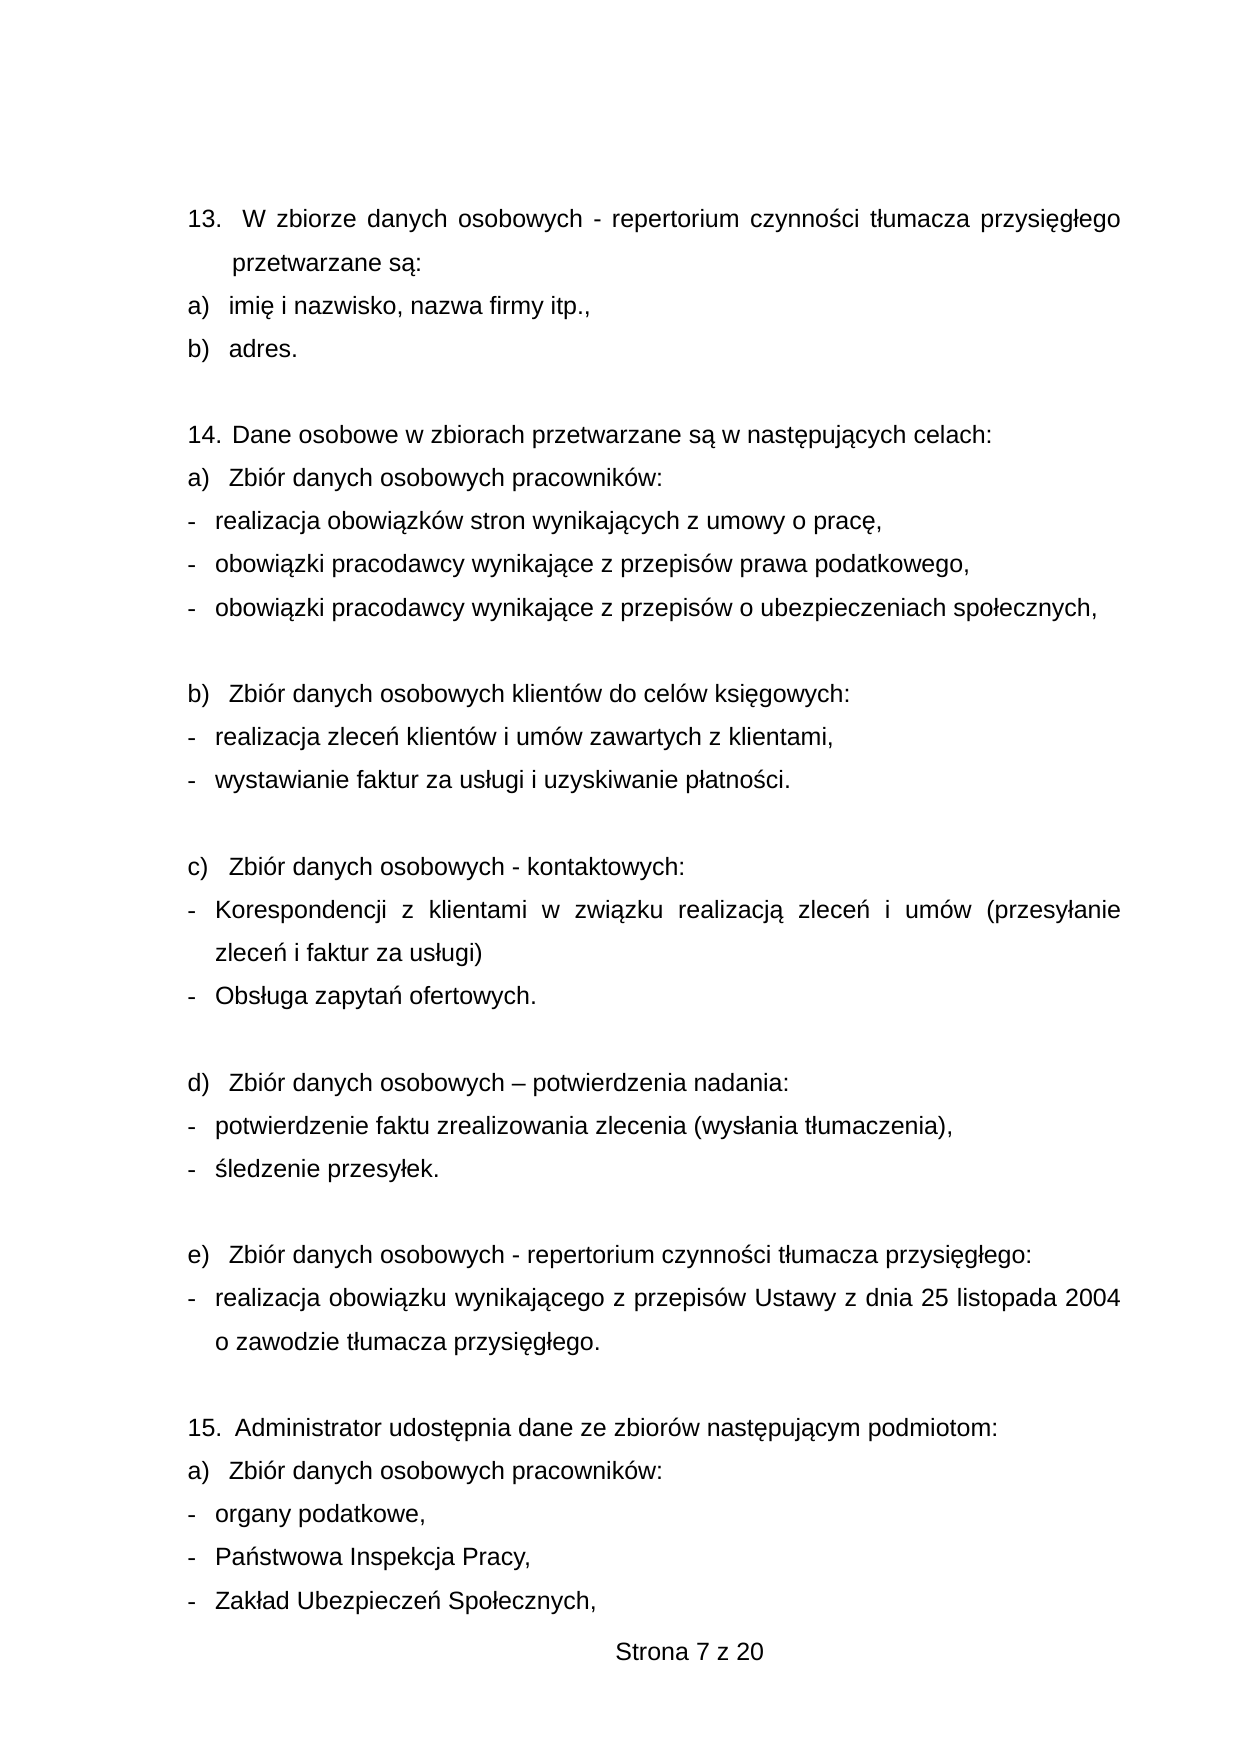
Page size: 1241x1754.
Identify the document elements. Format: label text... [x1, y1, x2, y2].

text 15. Administrator udostępnia dane ze zbiorów następującym podmiotom: [187, 1413, 1122, 1442]
list Zbiór danych osobowych - kontaktowych: [187, 852, 1122, 881]
list Dane osobowe w zbiorach przetwarzane są w następujących celach: [187, 420, 1122, 449]
list realizacja obowiązku wynikającego z przepisów Ustawy z dnia 25 listopada 2004 o zawodzie tłumacza przysięgłego. [187, 1283, 1122, 1355]
list potwierdzenie faktu zrealizowania zlecenia (wysłania tłumaczenia), [187, 1111, 1122, 1139]
list Zbiór danych osobowych – potwierdzenia nadania: [187, 1068, 1122, 1096]
list Państwowa Inspekcja Pracy, [187, 1542, 1122, 1571]
list realizacja zleceń klientów i umów zawartych z klientami, [187, 722, 1122, 751]
list Zbiór danych osobowych - repertorium czynności tłumacza przysięgłego: [187, 1240, 1122, 1269]
list imię i nazwisko, nazwa firmy itp., [187, 291, 1122, 319]
list obowiązki pracodawcy wynikające z przepisów o ubezpieczeniach społecznych, [187, 593, 1122, 622]
list śledzenie przesyłek. [187, 1154, 1122, 1226]
list Zakład Ubezpieczeń Społecznych, [187, 1586, 1122, 1614]
list organy podatkowe, [187, 1499, 1122, 1528]
list W zbiorze danych osobowych - repertorium czynności tłumacza przysięgłego przetwarzane są: [187, 204, 1122, 276]
list Zbiór danych osobowych pracowników: [187, 1456, 1122, 1485]
list Obsługa zapytań ofertowych. [187, 981, 1122, 1010]
list Zbiór danych osobowych klientów do celów księgowych: [187, 679, 1122, 708]
list Korespondencji z klientami w związku realizacją zleceń i umów (przesyłanie zleceń i faktur za usługi) [187, 895, 1122, 967]
list Zbiór danych osobowych pracowników: [187, 463, 1122, 492]
list adres. [187, 334, 1122, 362]
list wystawianie faktur za usługi i uzyskiwanie płatności. [187, 765, 1122, 794]
list obowiązki pracodawcy wynikające z przepisów prawa podatkowego, [187, 549, 1122, 578]
list realizacja obowiązków stron wynikających z umowy o pracę, [187, 506, 1122, 535]
